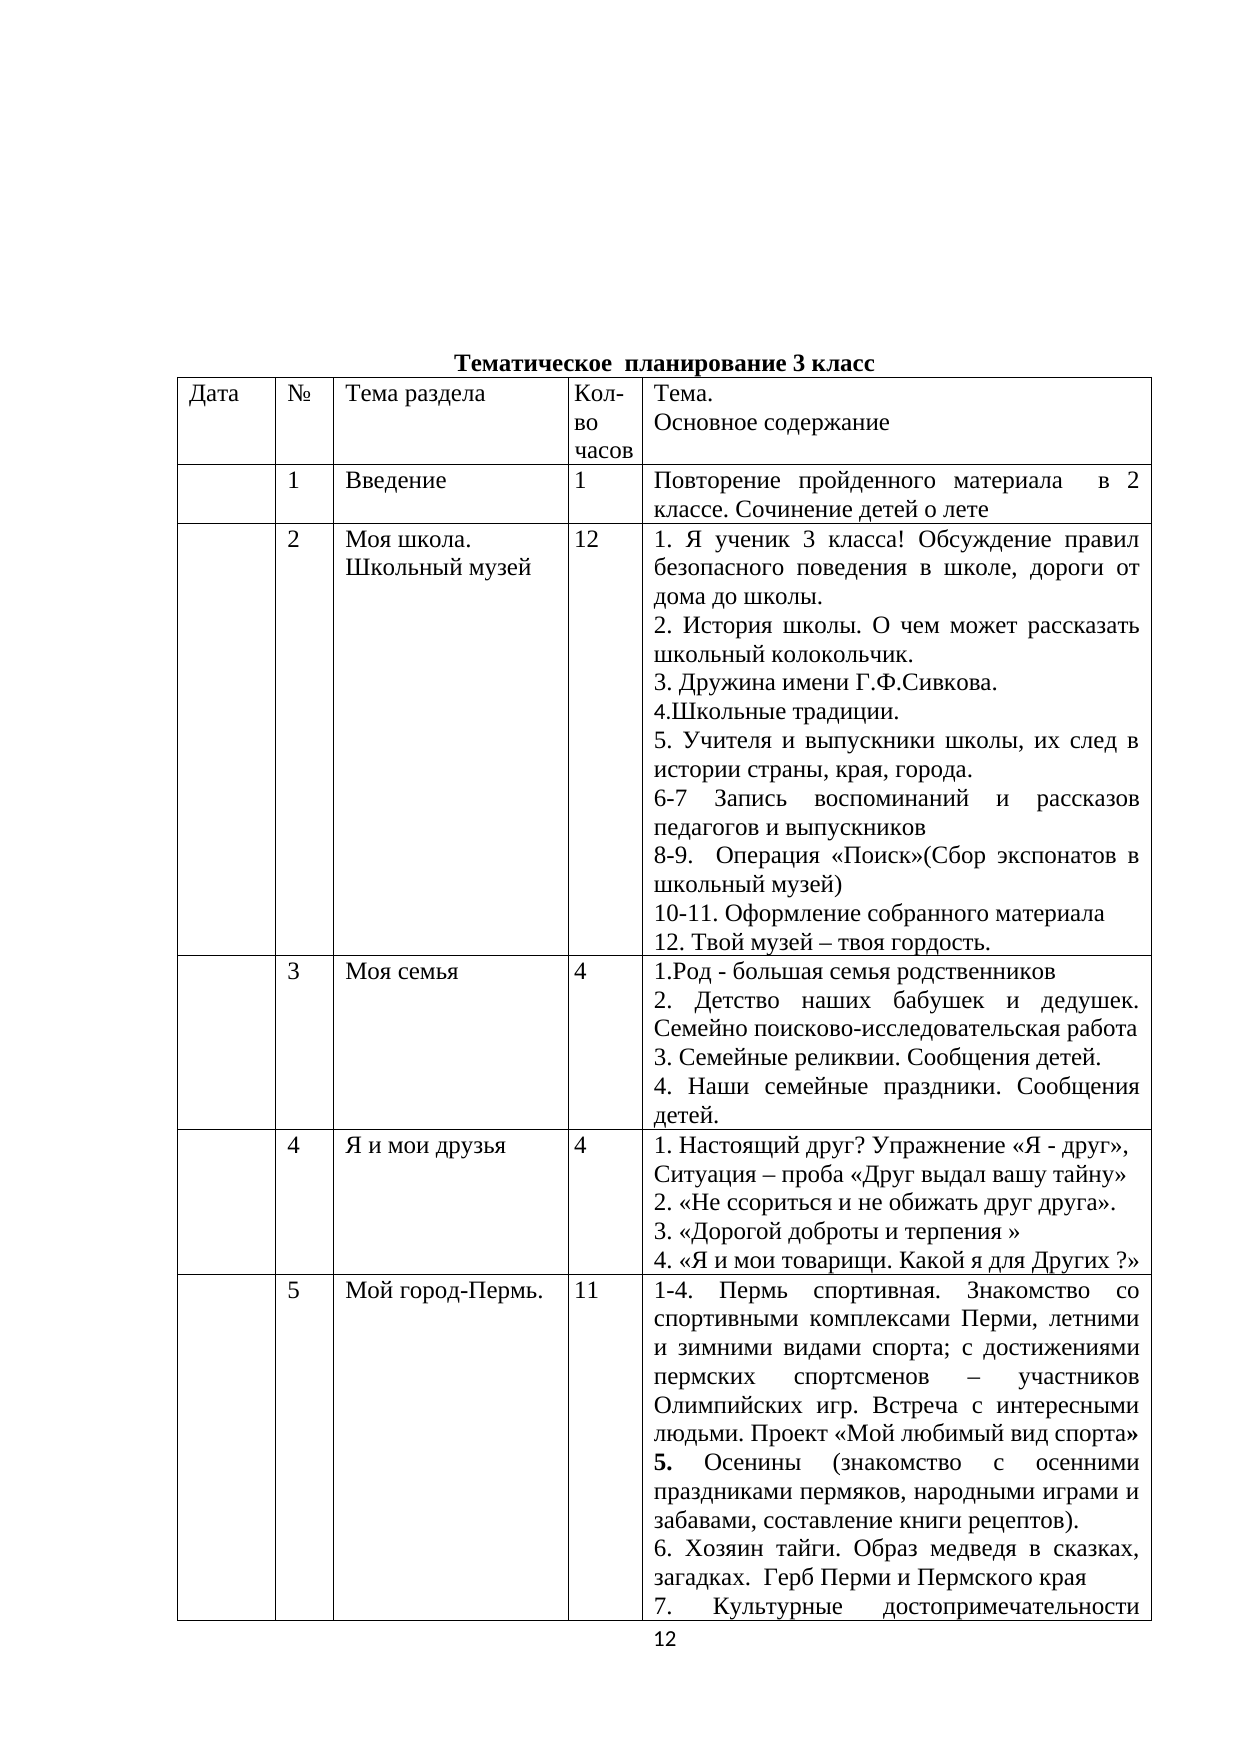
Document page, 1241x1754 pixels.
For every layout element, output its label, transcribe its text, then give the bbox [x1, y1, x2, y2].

table_cell Моя школа. Школьный музей [334, 524, 568, 955]
table_cell [178, 524, 275, 955]
table_cell Моя семья [334, 956, 568, 1129]
table_header Кол-во часов [569, 378, 642, 464]
table_header Тема. Основное содержание [643, 378, 1151, 464]
table_cell [178, 465, 275, 523]
table_cell 12 [569, 524, 642, 955]
table_cell [178, 956, 275, 1129]
table_header № [276, 378, 333, 464]
table_cell Повторение пройденного материала в 2 классе. Сочинение детей о лете [643, 465, 1151, 523]
table_cell [178, 1275, 275, 1620]
table_cell Мой город-Пермь. [334, 1275, 568, 1620]
table_cell 4 [276, 1130, 333, 1274]
table_cell Я и мои друзья [334, 1130, 568, 1274]
table_cell 2 [276, 524, 333, 955]
table_cell 1 [569, 465, 642, 523]
table_cell [178, 1130, 275, 1274]
table_cell 1 [276, 465, 333, 523]
table_header Тема раздела [334, 378, 568, 464]
table_cell 1.Род - большая семья родственников 2. Детство наших бабушек и дедушек. Семейно поисково-исследовательская работа 3. Семейные реликвии. Сообщения детей. 4. Наши семейные праздники. Сообщения детей. [643, 956, 1151, 1129]
table_cell 5 [276, 1275, 333, 1620]
table_cell 1. Настоящий друг? Упражнение «Я - друг», Ситуация – проба «Друг выдал вашу тайну» 2. «Не ссориться и не обижать друг друга». 3. «Дорогой доброты и терпения » 4. «Я и мои товарищи. Какой я для Других ?» [643, 1130, 1151, 1274]
table_header Дата [178, 378, 275, 464]
table_cell 3 [276, 956, 333, 1129]
table_cell 1. Я ученик 3 класса! Обсуждение правил безопасного поведения в школе, дороги от дома до школы. 2. История школы. О чем может рассказать школьный колокольчик. 3. Дружина имени Г.Ф.Сивкова. 4.Школьные традиции. 5. Учителя и выпускники школы, их след в истории страны, края, города. 6-7 Запись воспоминаний и рассказов педагогов и выпускников 8-9. Операция «Поиск»(Сбор экспонатов в школьный музей) 10-11. Оформление собранного материала 12. Твой музей – твоя гордость. [643, 524, 1151, 955]
table_cell Введение [334, 465, 568, 523]
table_cell 11 [569, 1275, 642, 1620]
table_cell 4 [569, 956, 642, 1129]
table_cell 4 [569, 1130, 642, 1274]
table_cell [643, 1275, 1151, 1620]
text Тематическое планирование 3 класс [177, 348, 1152, 377]
